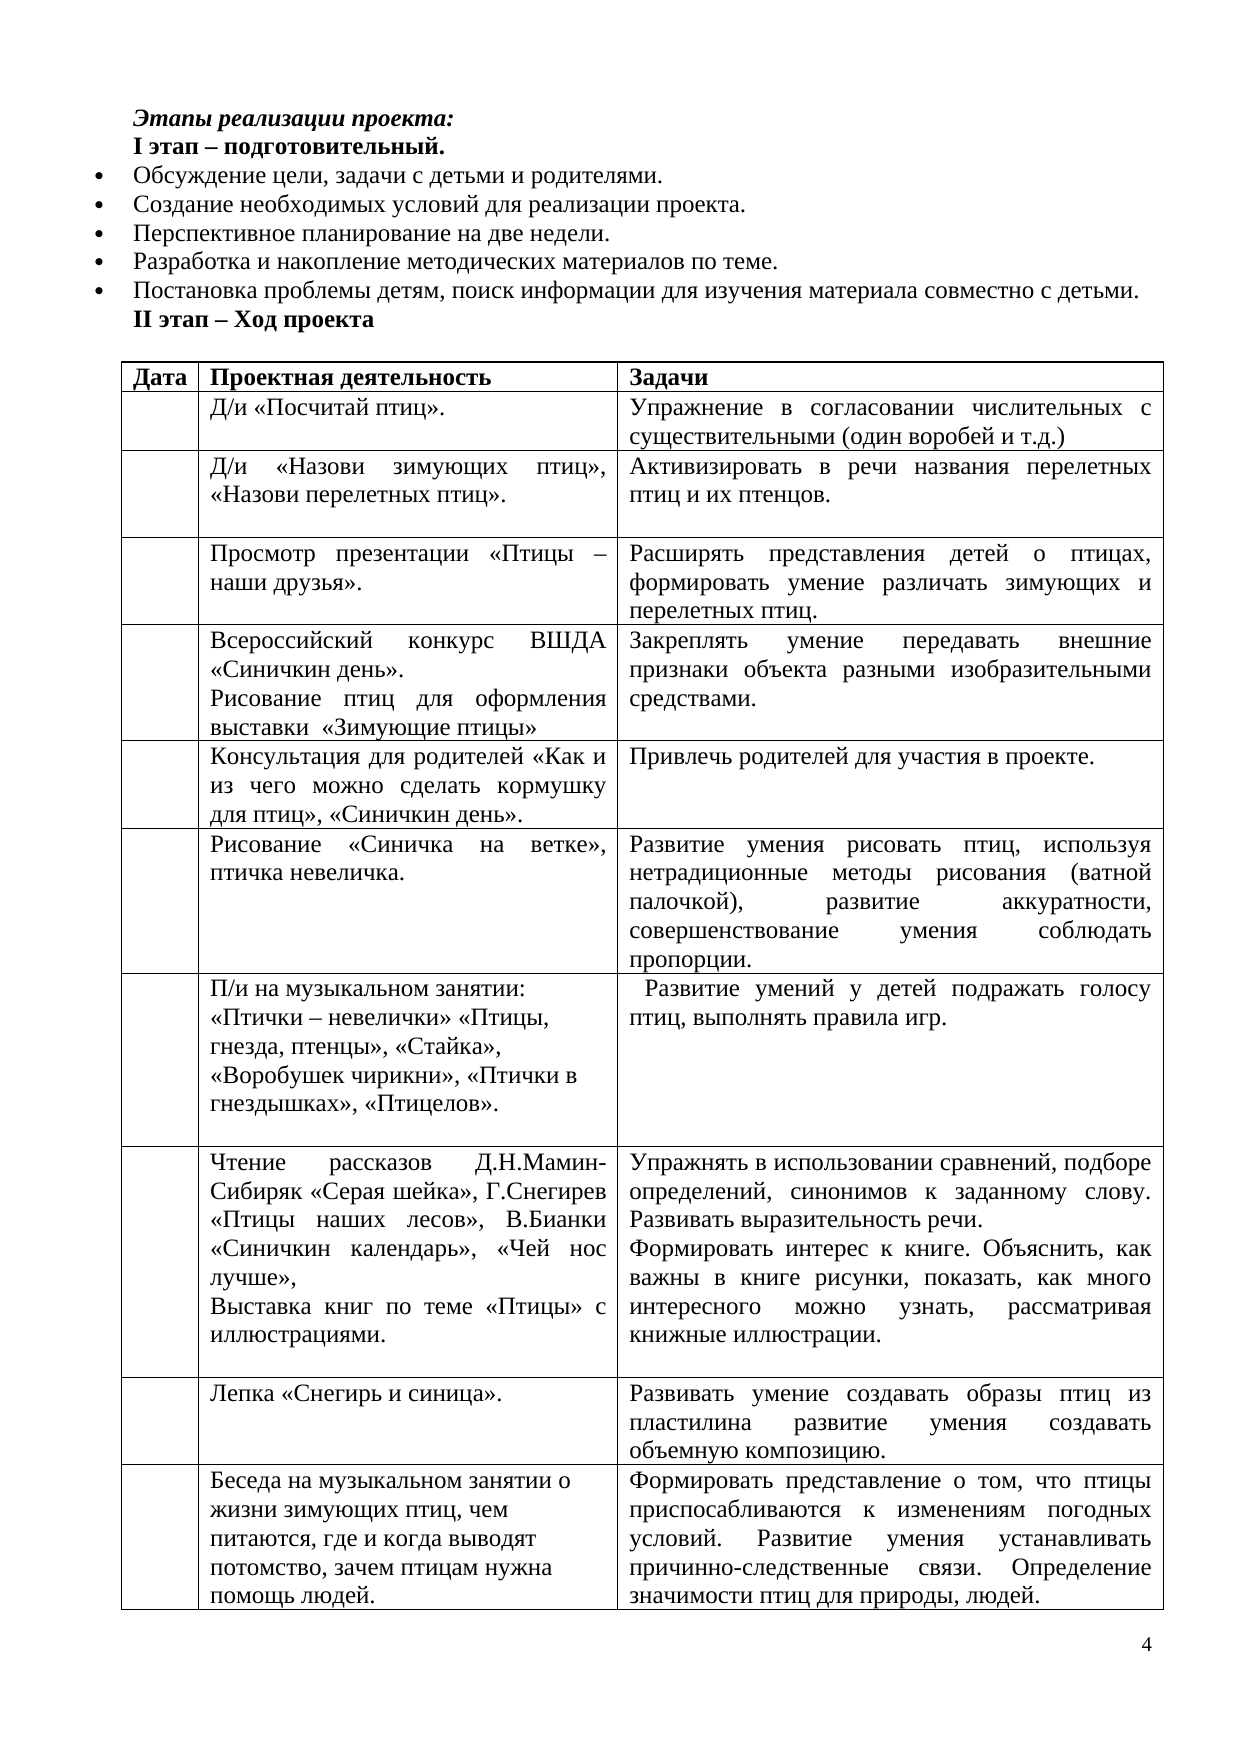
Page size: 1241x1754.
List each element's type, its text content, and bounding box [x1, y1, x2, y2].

table_cell [122, 974, 198, 1146]
list Перспективное планирование на две недели. [95, 218, 1152, 246]
table_cell Активизировать в речи названия перелетных птиц и их птенцов. [618, 451, 1163, 537]
table_header Проектная деятельность [199, 363, 617, 391]
table_cell [122, 392, 198, 450]
list Разработка и накопление методических материалов по теме. [95, 246, 1152, 275]
text II этап – Ход проекта [133, 304, 1152, 333]
table_cell Д/и «Назови зимующих птиц», «Назови перелетных птиц». [199, 451, 617, 537]
table_cell Расширять представления детей о птицах, формировать умение различать зимующих и перелетных птиц. [618, 538, 1163, 624]
list Обсуждение цели, задачи с детьми и родителями. [95, 160, 1152, 189]
list Постановка проблемы детям, поиск информации для изучения материала совместно с детьми. [95, 275, 1152, 304]
table_cell [122, 741, 198, 828]
table_cell [122, 1378, 198, 1464]
table_cell [122, 1465, 198, 1609]
table_cell Д/и «Посчитай птиц». [199, 392, 617, 450]
list Создание необходимых условий для реализации проекта. [95, 189, 1152, 218]
table_cell [122, 538, 198, 624]
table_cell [199, 1465, 617, 1609]
table_cell П/и на музыкальном занятии: «Птички – невелички» «Птицы, гнезда, птенцы», «Стайка», «Воробушек чирикни», «Птички в гнездышках», «Птицелов». [199, 974, 617, 1146]
table_cell Лепка «Снегирь и синица». [199, 1378, 617, 1464]
table_cell [122, 829, 198, 972]
table_cell Чтение рассказов Д.Н.Мамин-Сибиряк «Серая шейка», Г.Снегирев «Птицы наших лесов», В.Бианки «Синичкин календарь», «Чей нос лучше», Выставка книг по теме «Птицы» с иллюстрациями. [199, 1147, 617, 1377]
table_cell Рисование «Синичка на ветке», птичка невеличка. [199, 829, 617, 972]
table_cell Привлечь родителей для участия в проекте. [618, 741, 1163, 828]
table_cell Развитие умений у детей подражать голосу птиц, выполнять правила игр. [618, 974, 1163, 1146]
table_cell Закреплять умение передавать внешние признаки объекта разными изобразительными средствами. [618, 625, 1163, 740]
table_cell [122, 451, 198, 537]
table_header Дата [122, 363, 198, 391]
text I этап – подготовительный. [133, 131, 1152, 160]
table_cell Всероссийский конкурс ВШДА «Синичкин день». Рисование птиц для оформления выставки «Зимующие птицы» [199, 625, 617, 740]
table_cell [122, 625, 198, 740]
table_cell Развивать умение создавать образы птиц из пластилина развитие умения создавать объемную композицию. [618, 1378, 1163, 1464]
text Этапы реализации проекта: [133, 103, 1152, 131]
table_cell Консультация для родителей «Как и из чего можно сделать кормушку для птиц», «Синичкин день». [199, 741, 617, 828]
table_header Задачи [618, 363, 1163, 391]
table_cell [618, 1465, 1163, 1609]
table_cell [122, 1147, 198, 1377]
table_cell Развитие умения рисовать птиц, используя нетрадиционные методы рисования (ватной палочкой), развитие аккуратности, совершенствование умения соблюдать пропорции. [618, 829, 1163, 972]
table_cell Упражнение в согласовании числительных с существительными (один воробей и т.д.) [618, 392, 1163, 450]
table_cell Упражнять в использовании сравнений, подборе определений, синонимов к заданному слову. Развивать выразительность речи. Формировать интерес к книге. Объяснить, как важны в книге рисунки, показать, как много интересного можно узнать, рассматривая книжные иллюстрации. [618, 1147, 1163, 1377]
table_cell Просмотр презентации «Птицы – наши друзья». [199, 538, 617, 624]
